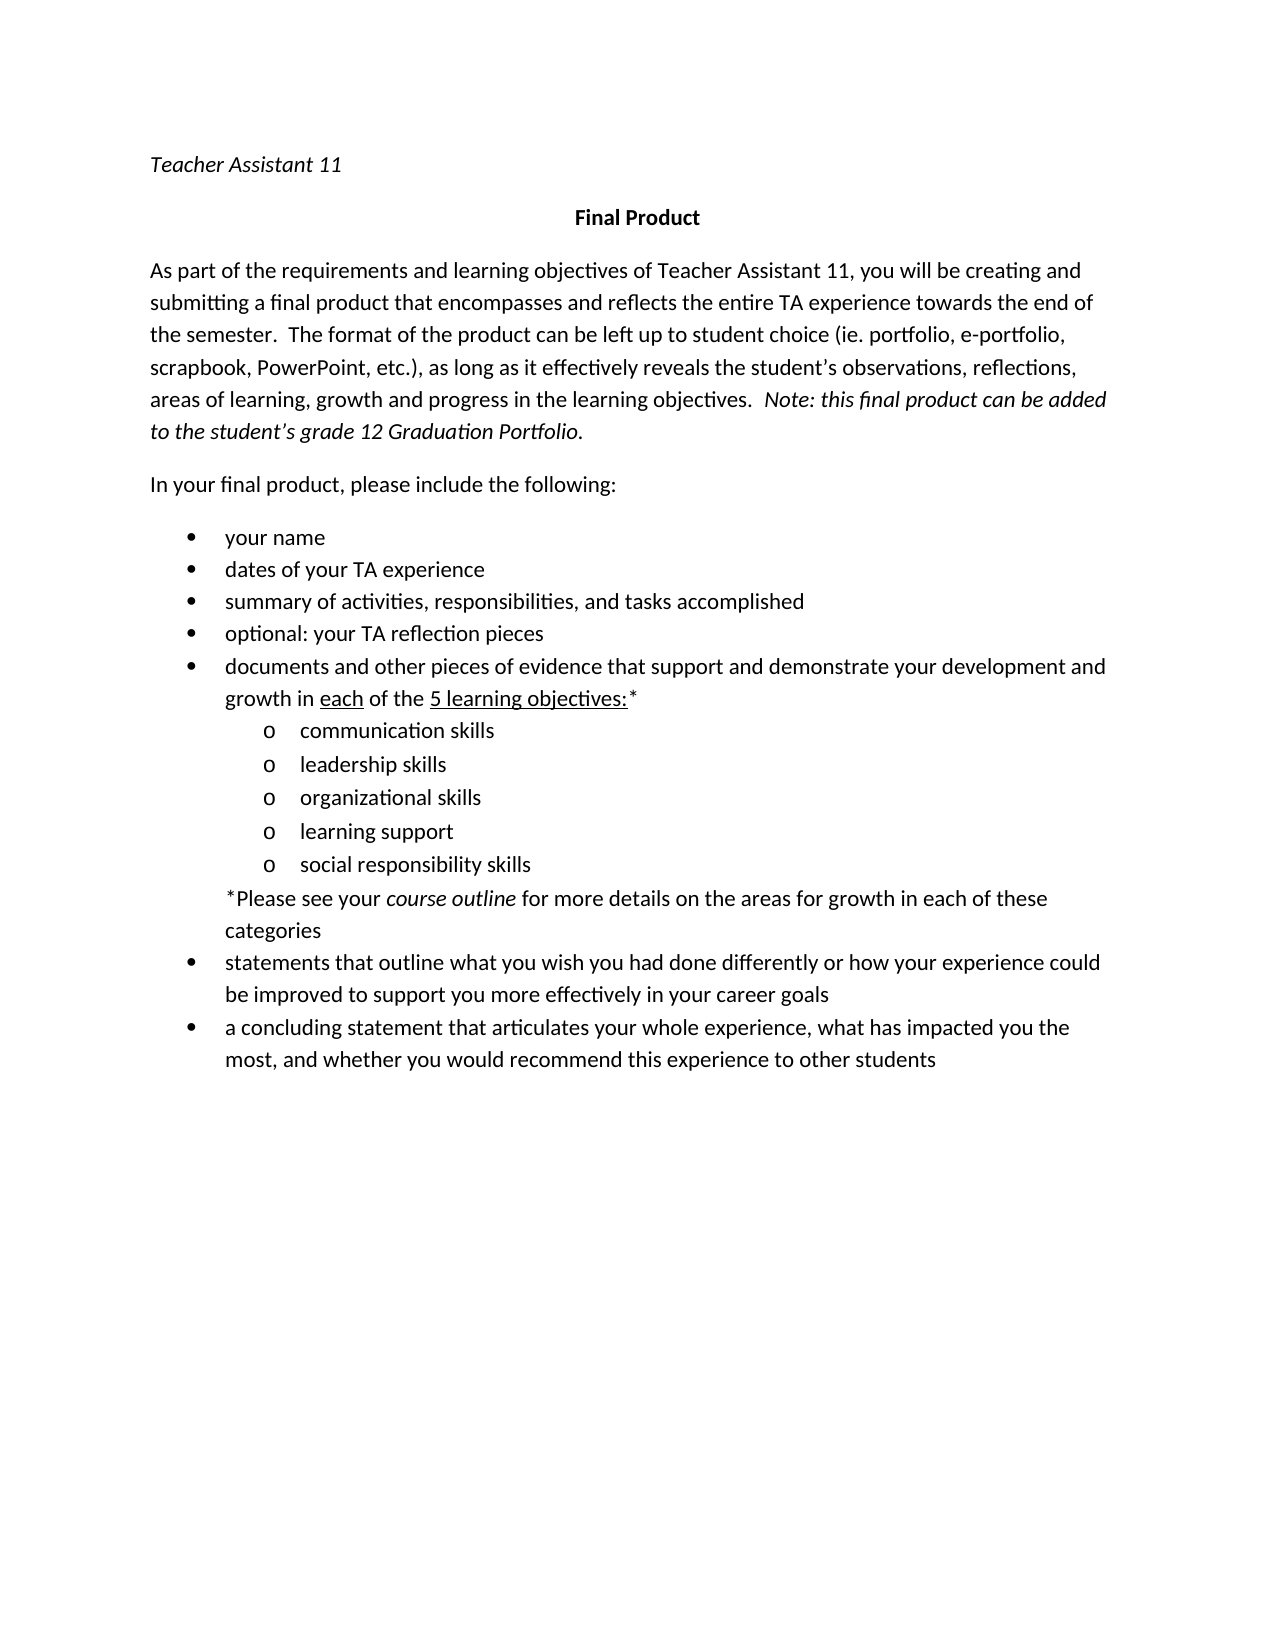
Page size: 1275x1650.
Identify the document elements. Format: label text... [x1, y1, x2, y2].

text In your final product, please include the following: [150, 470, 1125, 498]
text As part of the requirements and learning objectives of Teacher Assistant 11, you will be creating and submitting a final product that encompasses and reflects the entire TA experience towards the end of the semester. The format of the product can be left up to student choice (ie. portfolio, e-portfolio, scrapbook, PowerPoint, etc.), as long as it effectively reveals the student’s observations, reflections, areas of learning, growth and progress in the learning objectives. Note: this final product can be added to the student’s grade 12 Graduation Portfolio. [150, 256, 1125, 445]
list dates of your TA experience [187, 555, 1125, 583]
text Final Product [150, 203, 1125, 231]
list communication skills [262, 716, 1125, 745]
list your name [187, 523, 1125, 551]
text *Please see your course outline for more details on the areas for growth in each of these categories [225, 884, 1125, 944]
list social responsibility skills [262, 850, 1125, 879]
list statements that outline what you wish you had done differently or how your experience could be improved to support you more effectively in your career goals [187, 948, 1125, 1008]
list optional: your TA reflection pieces [187, 619, 1125, 648]
list organizational skills [262, 783, 1125, 812]
list learning support [262, 817, 1125, 846]
list leadership skills [262, 750, 1125, 779]
list documents and other pieces of evidence that support and demonstrate your development and growth in each of the 5 learning objectives:* [187, 652, 1125, 712]
list summary of activities, responsibilities, and tasks accomplished [187, 587, 1125, 615]
text Teacher Assistant 11 [150, 150, 1125, 178]
list a concluding statement that articulates your whole experience, what has impacted you the most, and whether you would recommend this experience to other students [187, 1013, 1125, 1073]
